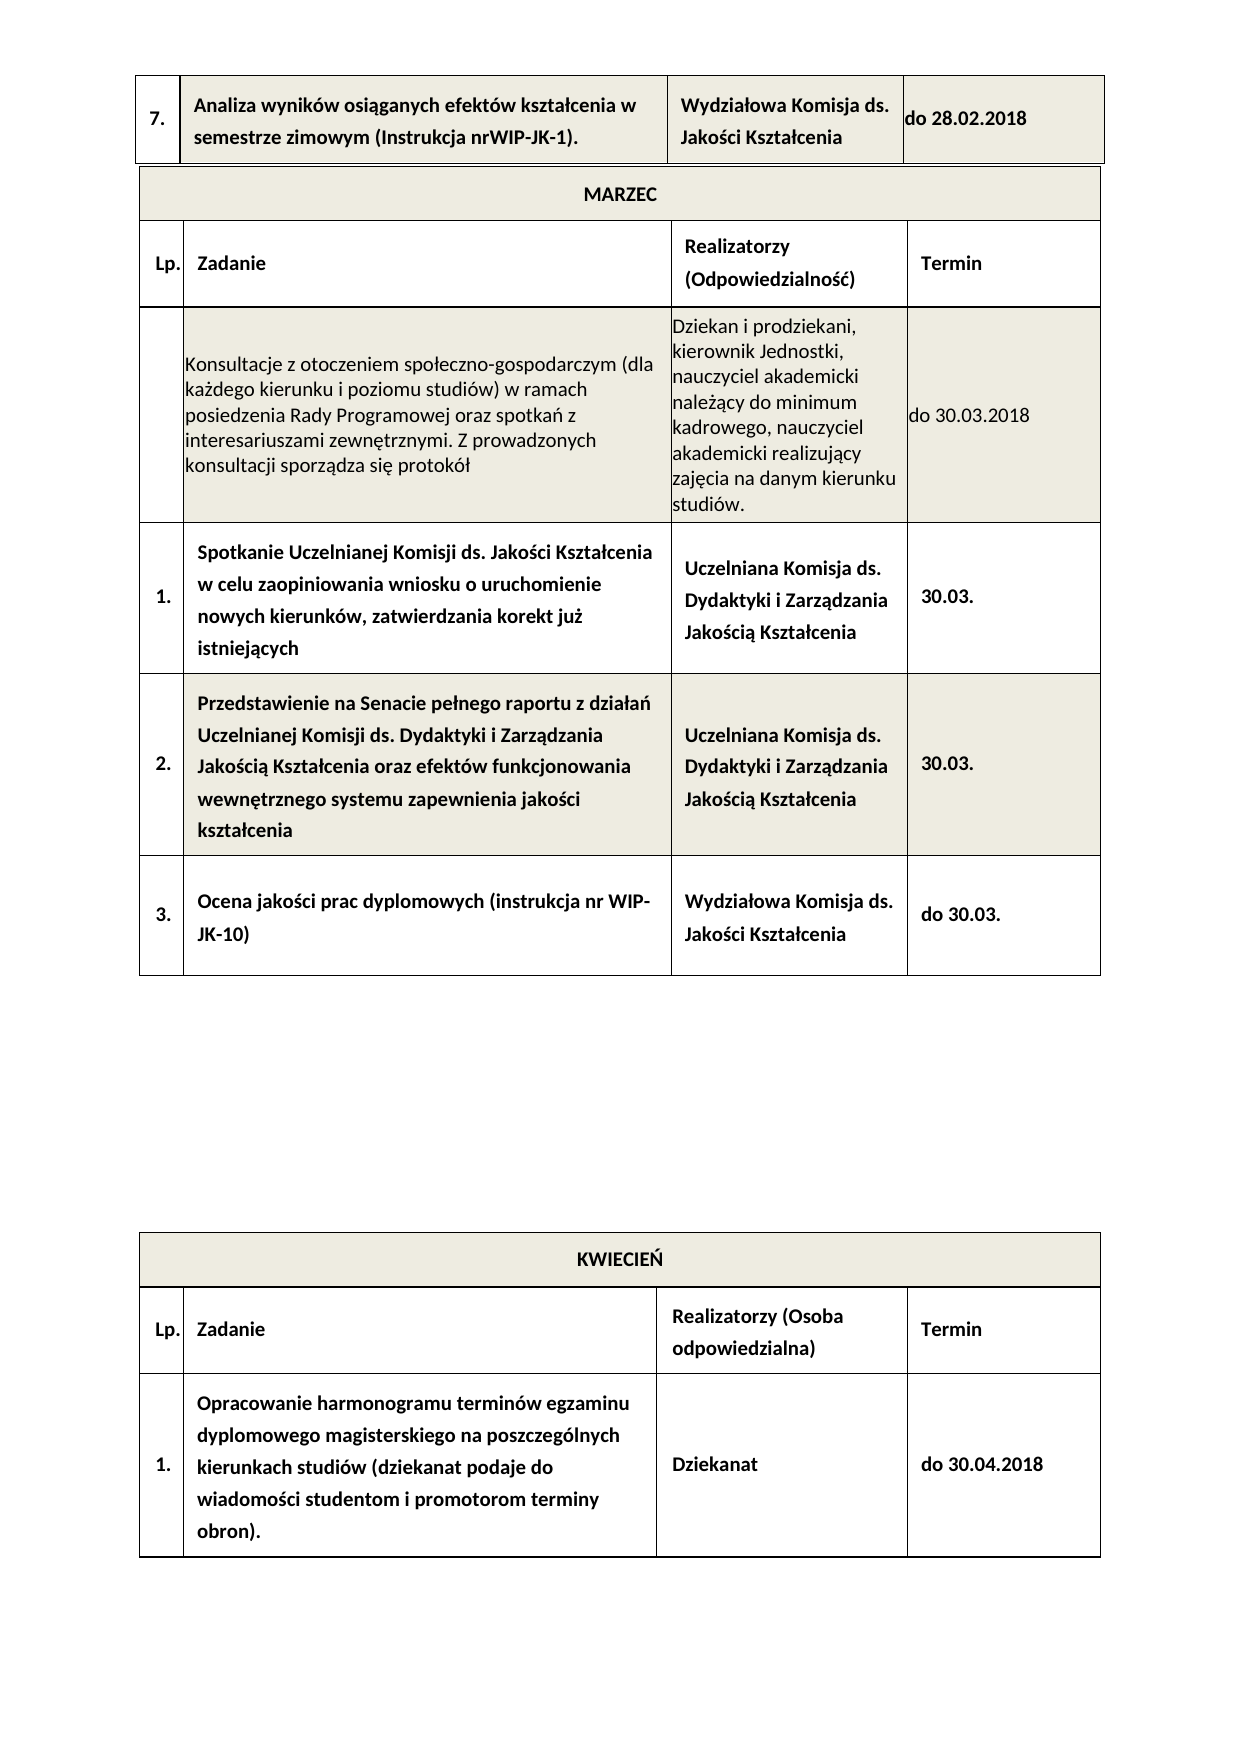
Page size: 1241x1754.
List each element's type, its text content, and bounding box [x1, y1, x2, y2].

table_cell Termin [908, 221, 1100, 306]
table_cell 30.03. [908, 523, 1100, 673]
table_cell Analiza wyników osiąganych efektów kształcenia w semestrze zimowym (Instrukcja nrWIP-JK-1). [181, 76, 667, 162]
table_cell Realizatorzy (Odpowiedzialność) [672, 221, 907, 306]
table_cell 1. [140, 523, 183, 673]
table_cell Dziekanat [657, 1374, 907, 1556]
table_cell Zadanie [184, 1288, 656, 1372]
table_cell Wydziałowa Komisja ds. Jakości Kształcenia [672, 856, 907, 975]
table_cell Przedstawienie na Senacie pełnego raportu z działań Uczelnianej Komisji ds. Dydaktyki i Zarządzania Jakością Kształcenia oraz efektów funkcjonowania wewnętrznego systemu zapewnienia jakości kształcenia [184, 674, 671, 855]
table_cell 3. [140, 856, 183, 975]
table_cell 2. [140, 674, 183, 855]
table_cell Lp. [140, 221, 183, 306]
table_cell Zadanie [184, 221, 671, 306]
table_cell Uczelniana Komisja ds. Dydaktyki i Zarządzania Jakością Kształcenia [672, 674, 907, 855]
table_cell 7. [136, 76, 179, 162]
table_cell [140, 308, 183, 522]
table_cell Lp. [140, 1288, 183, 1372]
table_cell do 30.03. [908, 856, 1100, 975]
table_cell 1. [140, 1374, 183, 1556]
table_cell 30.03. [908, 674, 1100, 855]
table_cell Spotkanie Uczelnianej Komisji ds. Jakości Kształcenia w celu zaopiniowania wniosku o uruchomienie nowych kierunków, zatwierdzania korekt już istniejących [184, 523, 671, 673]
table_cell Ocena jakości prac dyplomowych (instrukcja nr WIP-JK-10) [184, 856, 671, 975]
table_cell Konsultacje z otoczeniem społeczno-gospodarczym (dla każdego kierunku i poziomu studiów) w ramach posiedzenia Rady Programowej oraz spotkań z interesariuszami zewnętrznymi. Z prowadzonych konsultacji sporządza się protokół [184, 308, 671, 522]
table_cell Uczelniana Komisja ds. Dydaktyki i Zarządzania Jakością Kształcenia [672, 523, 907, 673]
table_cell Realizatorzy (Osoba odpowiedzialna) [657, 1288, 907, 1372]
table_cell Opracowanie harmonogramu terminów egzaminu dyplomowego magisterskiego na poszczególnych kierunkach studiów (dziekanat podaje do wiadomości studentom i promotorom terminy obron). [184, 1374, 656, 1556]
table_cell Wydziałowa Komisja ds. Jakości Kształcenia [668, 76, 903, 162]
table_cell Termin [908, 1288, 1100, 1372]
table_cell do 30.04.2018 [908, 1374, 1100, 1556]
table_header MARZEC [140, 167, 1100, 220]
table_cell Dziekan i prodziekani, kierownik Jednostki, nauczyciel akademicki należący do minimum kadrowego, nauczyciel akademicki realizujący zajęcia na danym kierunku studiów. [672, 308, 907, 522]
table_cell do 30.03.2018 [908, 308, 1100, 522]
table_header KWIECIEŃ [140, 1233, 1100, 1286]
table_cell do 28.02.2018 [904, 76, 1104, 162]
